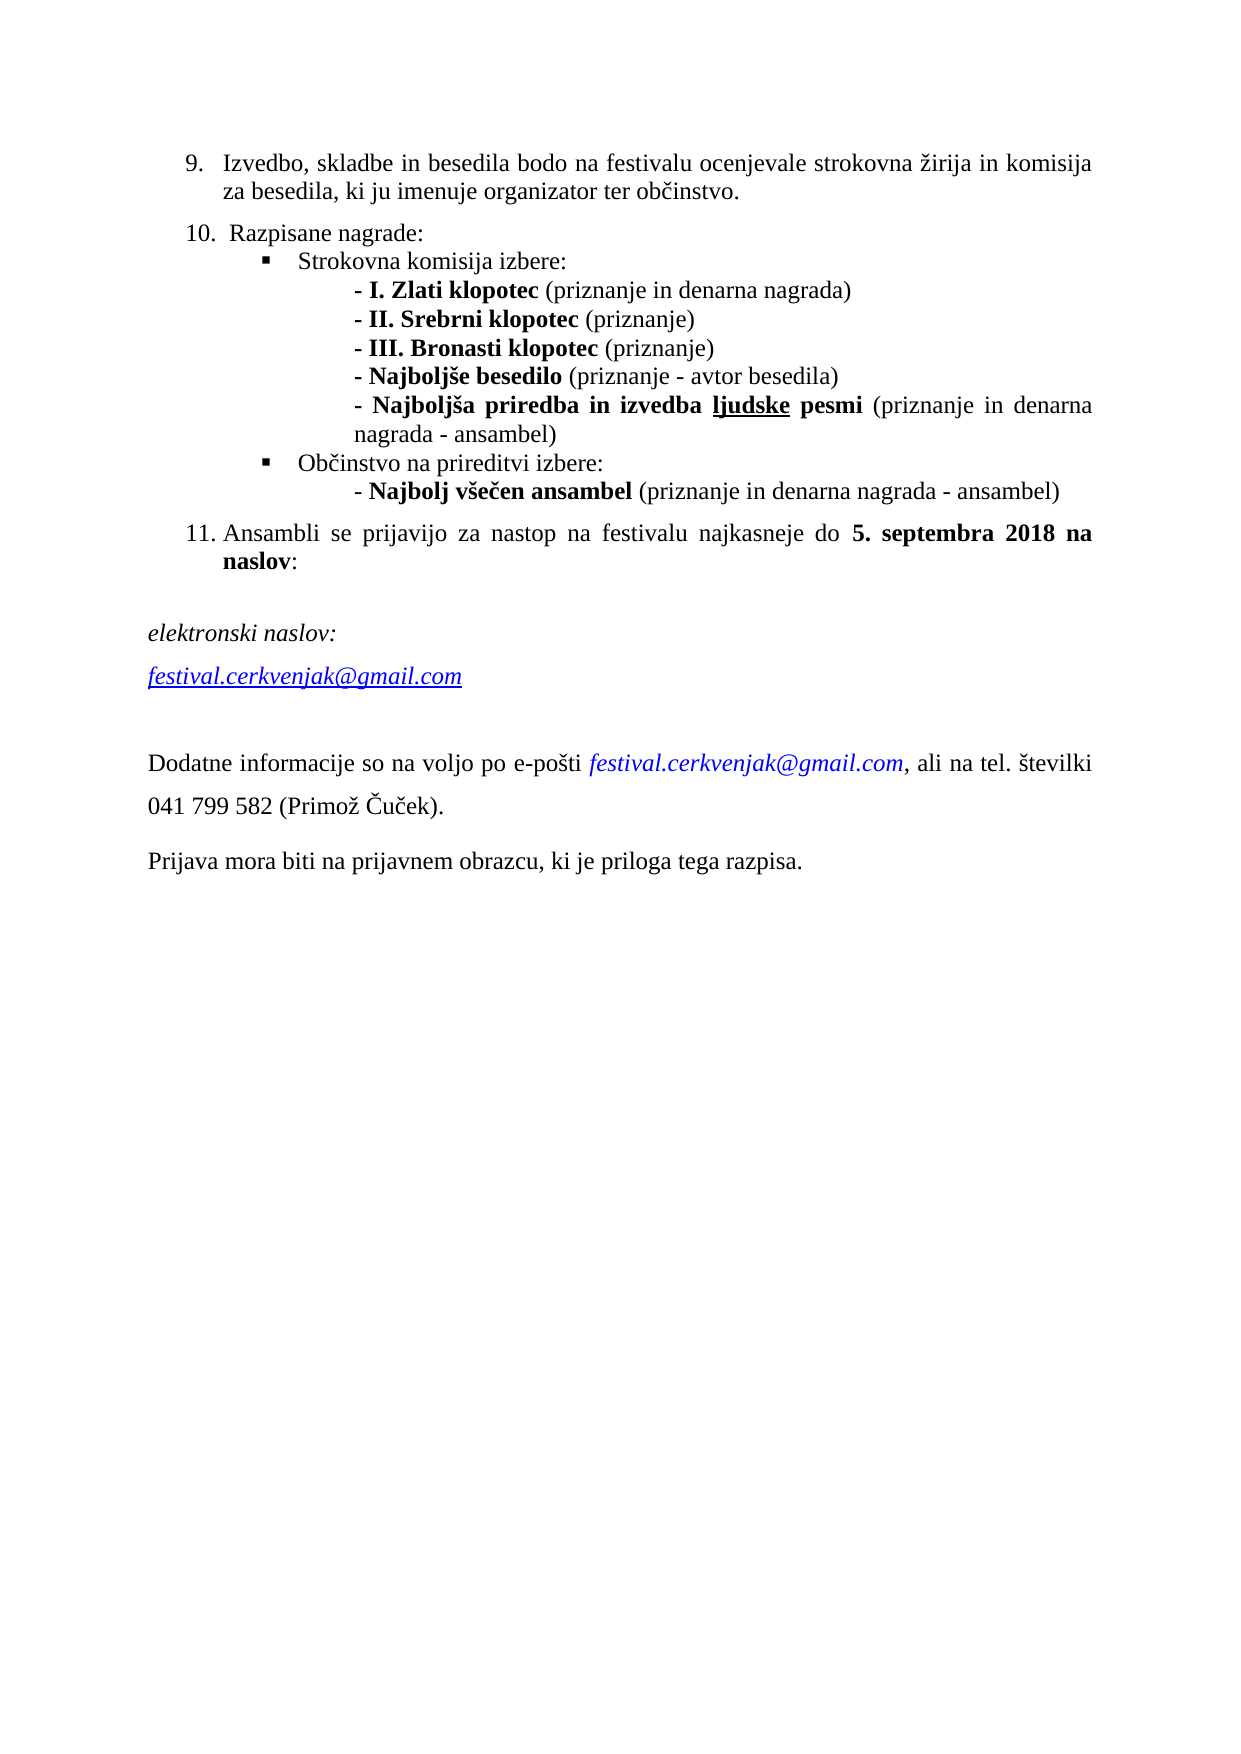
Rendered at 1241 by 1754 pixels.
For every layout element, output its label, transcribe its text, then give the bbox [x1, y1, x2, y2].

list Razpisane nagrade: [185, 218, 1093, 246]
text Dodatne informacije so na voljo po e-pošti festival.cerkvenjak@gmail.com, ali na tel. številki 041 799 582 (Primož Čuček). [148, 748, 1093, 819]
list Občinstvo na prireditvi izbere: [260, 448, 1093, 476]
list Izvedbo, skladbe in besedila bodo na festivalu ocenjevale strokovna žirija in komisija za besedila, ki ju imenuje organizator ter občinstvo. [185, 148, 1093, 205]
text - Najbolj všečen ansambel (priznanje in denarna nagrada - ansambel) [354, 476, 1093, 505]
text - II. Srebrni klopotec (priznanje) [354, 304, 1093, 333]
text - Najboljše besedilo (priznanje - avtor besedila) [354, 361, 1093, 390]
list Strokovna komisija izbere: [260, 246, 1093, 275]
text - I. Zlati klopotec (priznanje in denarna nagrada) [354, 275, 1093, 304]
text elektronski naslov: [148, 618, 1093, 647]
text - Najboljša priredba in izvedba ljudske pesmi (priznanje in denarna nagrada - ansambel) [354, 390, 1093, 448]
text - III. Bronasti klopotec (priznanje) [354, 333, 1093, 361]
list Ansambli se prijavijo za nastop na festivalu najkasneje do 5. septembra 2018 na naslov: [185, 518, 1093, 575]
text festival.cerkvenjak@gmail.com [148, 661, 1093, 690]
text Prijava mora biti na prijavnem obrazcu, ki je priloga tega razpisa. [148, 846, 1093, 875]
